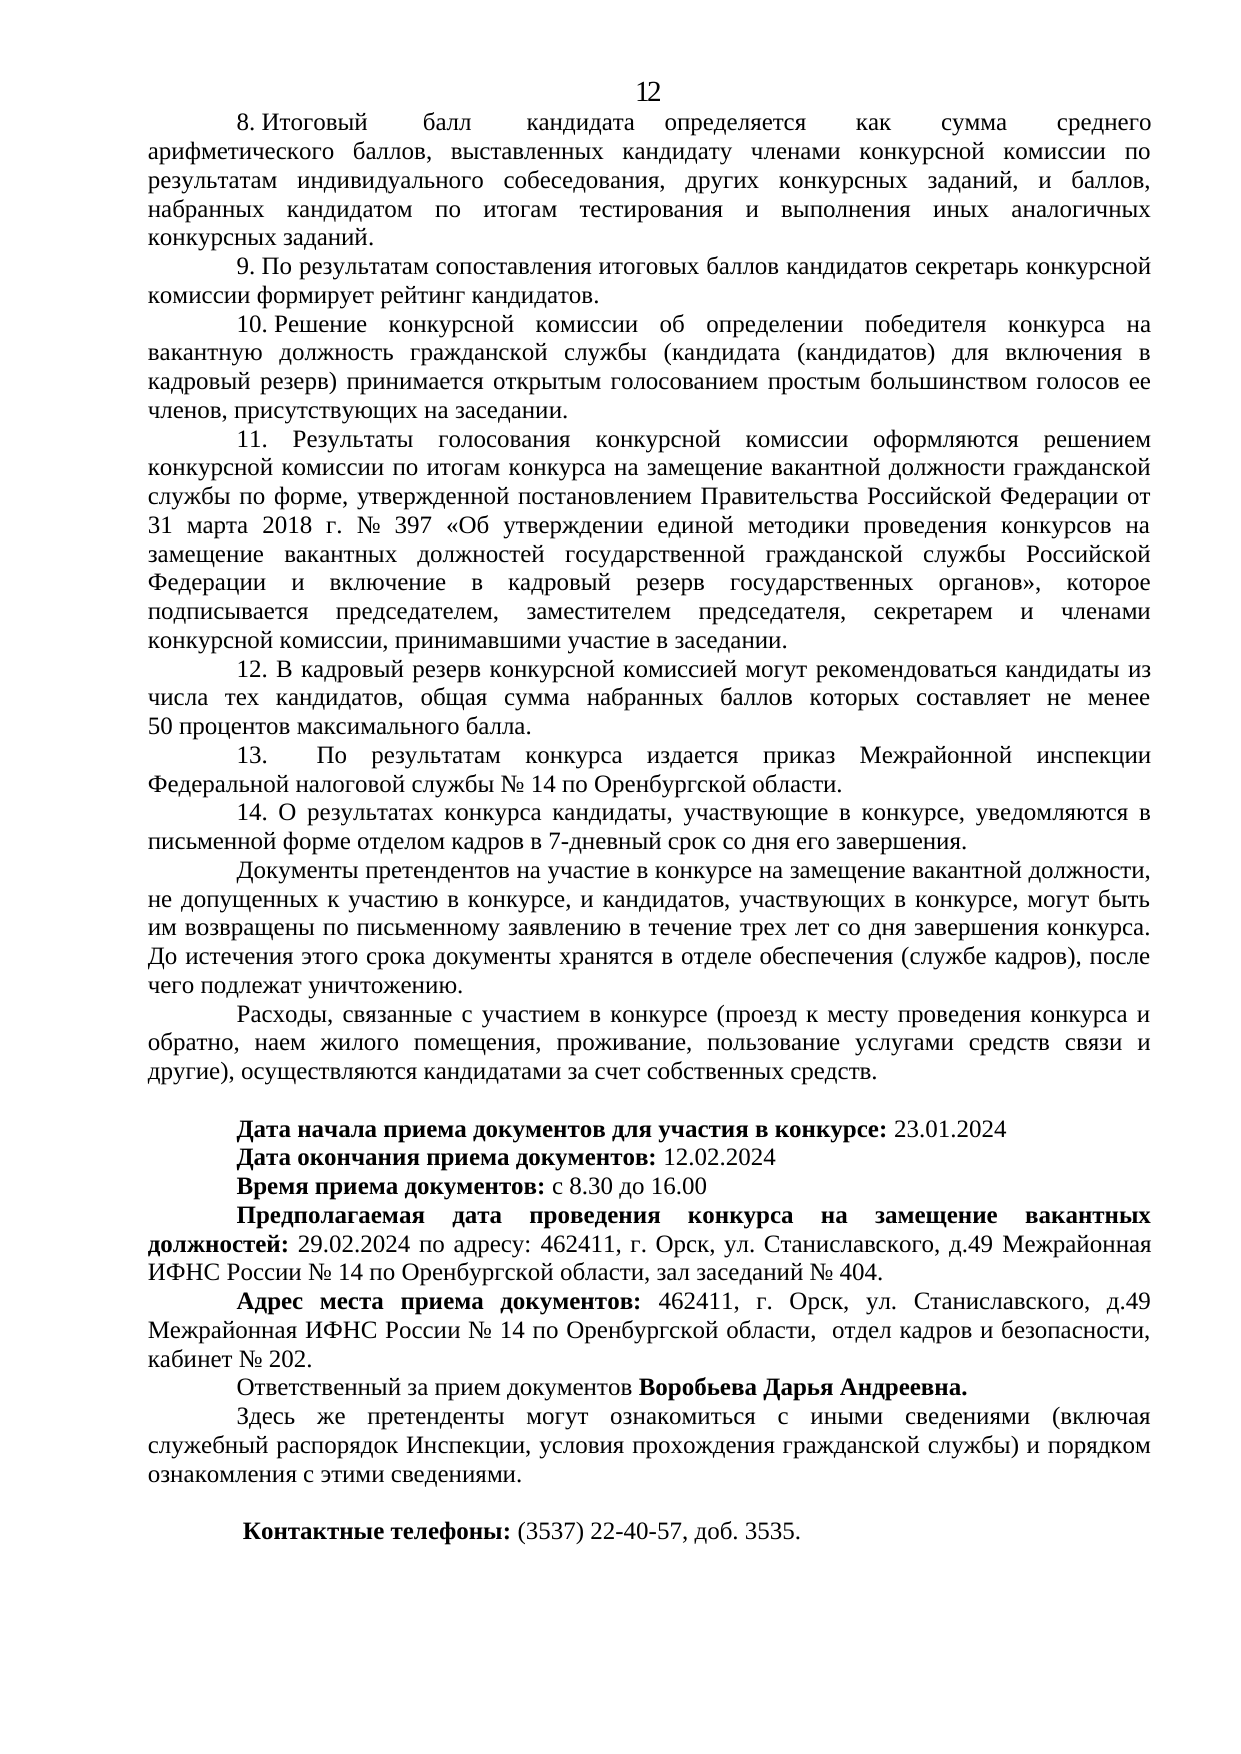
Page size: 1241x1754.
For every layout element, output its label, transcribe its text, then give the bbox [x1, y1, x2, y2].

text Документы претендентов на участие в конкурсе на замещение вакантной должности, не допущенных к участию в конкурсе, и кандидатов, участвующих в конкурсе, могут быть им возвращены по письменному заявлению в течение трех лет со дня завершения конкурса. До истечения этого срока документы хранятся в отделе обеспечения (службе кадров), после чего подлежат уничтожению. [148, 855, 1152, 999]
text 8. Итоговый балл кандидата определяется как сумма среднего арифметического баллов, выставленных кандидату членами конкурсной комиссии по результатам индивидуального собеседования, других конкурсных заданий, и баллов, набранных кандидатом по итогам тестирования и выполнения иных аналогичных конкурсных заданий. [148, 107, 1152, 251]
text Дата начала приема документов для участия в конкурсе: 23.01.2024 [148, 1114, 1152, 1142]
text Время приема документов: с 8.30 до 16.00 [148, 1171, 1152, 1200]
text 9. По результатам сопоставления итоговых баллов кандидатов секретарь конкурсной комиссии формирует рейтинг кандидатов. [148, 251, 1152, 309]
text Контактные телефоны: (3537) 22-40-57, доб. 3535. [148, 1516, 1152, 1545]
text Предполагаемая дата проведения конкурса на замещение вакантных должностей: 29.02.2024 по адресу: 462411, г. Орск, ул. Станиславского, д.49 Межрайонная ИФНС России № 14 по Оренбургской области, зал заседаний № 404. [148, 1200, 1152, 1286]
text Расходы, связанные с участием в конкурсе (проезд к месту проведения конкурса и обратно, наем жилого помещения, проживание, пользование услугами средств связи и другие), осуществляются кандидатами за счет собственных средств. [148, 999, 1152, 1085]
text 12. В кадровый резерв конкурсной комиссией могут рекомендоваться кандидаты из числа тех кандидатов, общая сумма набранных баллов которых составляет не менее 50 процентов максимального балла. [148, 654, 1152, 740]
text 10. Решение конкурсной комиссии об определении победителя конкурса на вакантную должность гражданской службы (кандидата (кандидатов) для включения в кадровый резерв) принимается открытым голосованием простым большинством голосов ее членов, присутствующих на заседании. [148, 309, 1152, 424]
text 13. По результатам конкурса издается приказ Межрайонной инспекции Федеральной налоговой службы № 14 по Оренбургской области. [148, 740, 1152, 797]
text Адрес места приема документов: 462411, г. Орск, ул. Станиславского, д.49 Межрайонная ИФНС России № 14 по Оренбургской области, отдел кадров и безопасности, кабинет № 202. [148, 1286, 1152, 1372]
text Ответственный за прием документов Воробьева Дарья Андреевна. [148, 1372, 1152, 1401]
text 14. О результатах конкурса кандидаты, участвующие в конкурсе, уведомляются в письменной форме отделом кадров в 7-дневный срок со дня его завершения. [148, 797, 1152, 855]
text Здесь же претенденты могут ознакомиться с иными сведениями (включая служебный распорядок Инспекции, условия прохождения гражданской службы) и порядком ознакомления с этими сведениями. [148, 1401, 1152, 1487]
text Дата окончания приема документов: 12.02.2024 [148, 1142, 1152, 1171]
text 11. Результаты голосования конкурсной комиссии оформляются решением конкурсной комиссии по итогам конкурса на замещение вакантной должности гражданской службы по форме, утвержденной постановлением Правительства Российской Федерации от 31 марта 2018 г. № 397 «Об утверждении единой методики проведения конкурсов на замещение вакантных должностей государственной гражданской службы Российской Федерации и включение в кадровый резерв государственных органов», которое подписывается председателем, заместителем председателя, секретарем и членами конкурсной комиссии, принимавшими участие в заседании. [148, 424, 1152, 654]
